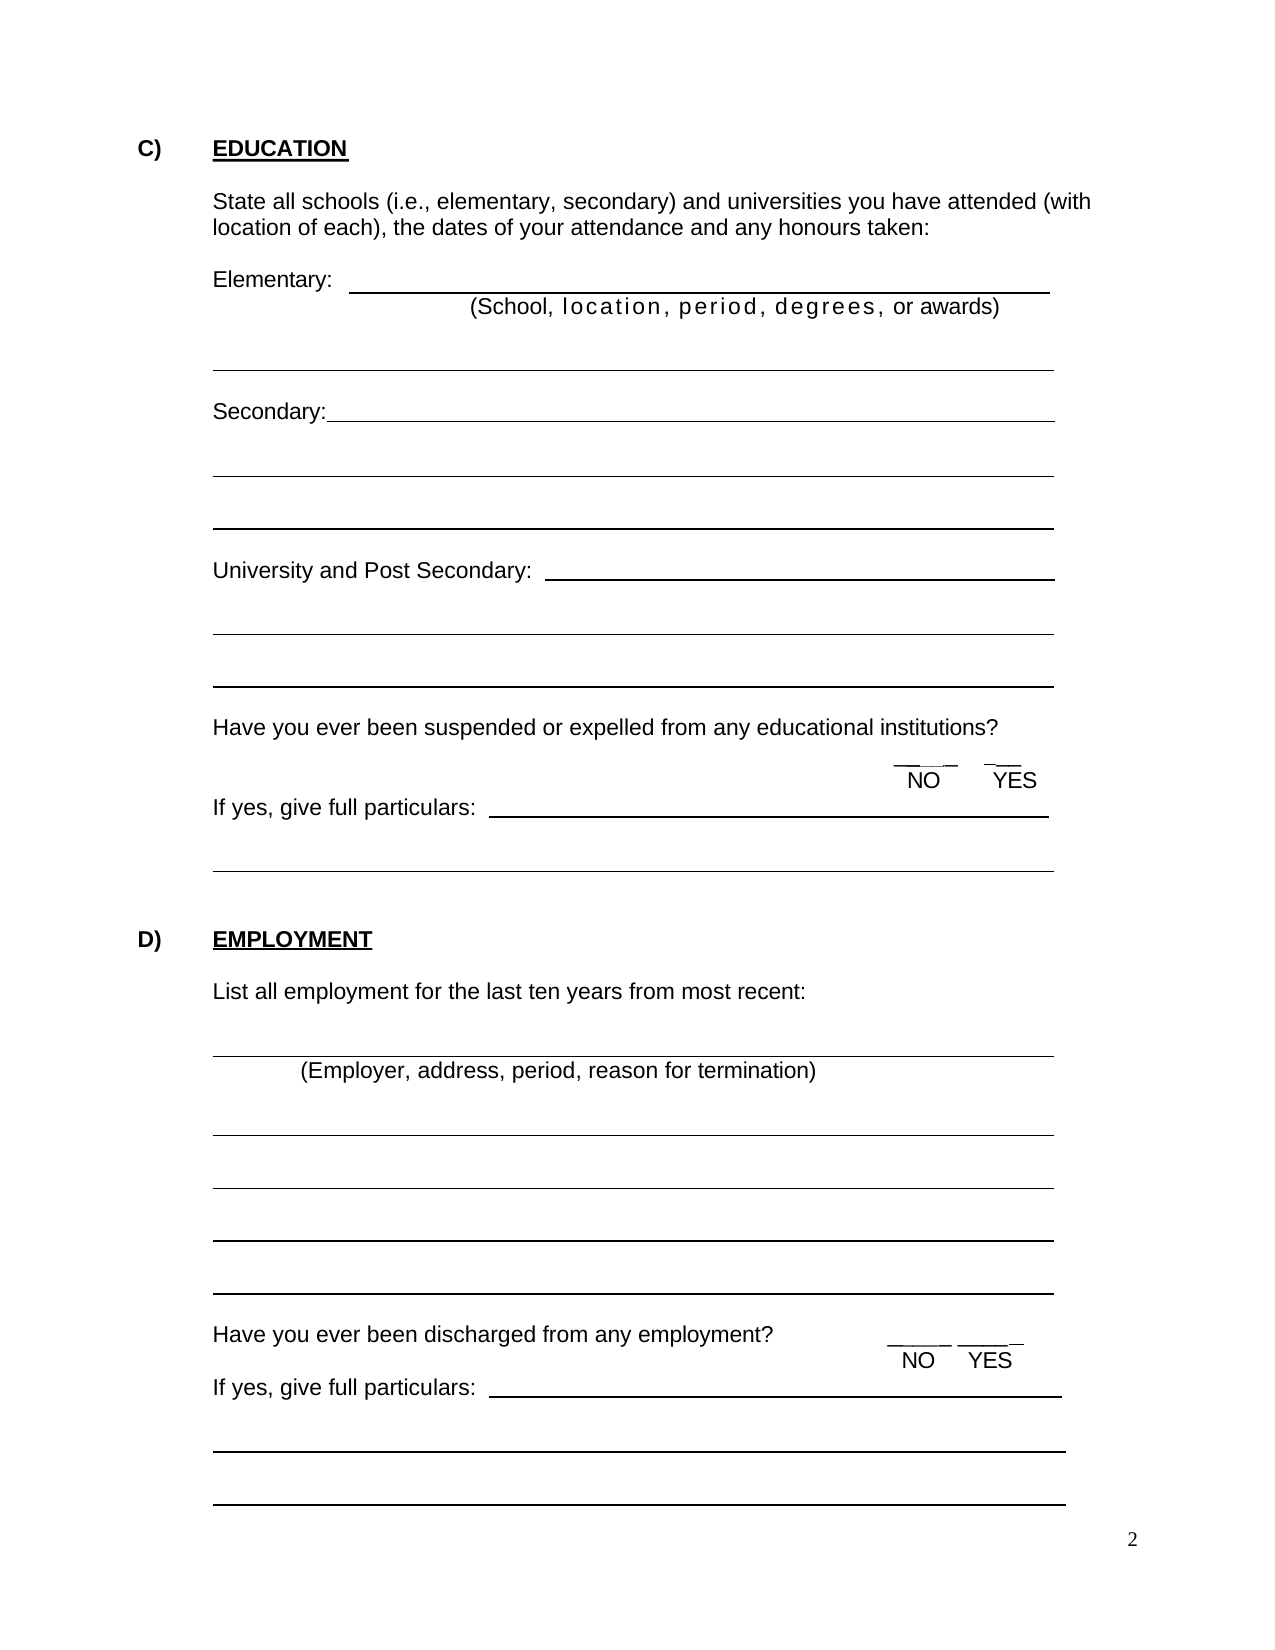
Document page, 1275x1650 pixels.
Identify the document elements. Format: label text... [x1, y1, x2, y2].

text (Employer, address, period, reason for termination) [300, 1054, 1150, 1084]
text University and Post Secondary: [212, 557, 1150, 583]
text Elementary: [212, 267, 1150, 293]
subtitle NO YES [127, 1348, 1013, 1374]
text If yes, give full particulars: [212, 794, 1150, 820]
text List all employment for the last ten years from most recent: [212, 978, 1150, 1004]
text Have you ever been discharged from any employment? _ _ _ [212, 1321, 1150, 1348]
subtitle EDUCATION [137, 135, 1150, 161]
text Have you ever been suspended or expelled from any educational institutions? [212, 715, 1150, 741]
subtitle _ _ _ NO YES [894, 741, 1047, 794]
text Secondary: [212, 398, 1150, 424]
text State all schools (i.e., elementary, secondary) and universities you have attended (with location of each), the dates of your attendance and any honours taken: [212, 188, 1150, 240]
text (School, location, period, degrees, or awards) [469, 295, 1150, 319]
subtitle EMPLOYMENT [137, 926, 1150, 952]
text If yes, give full particulars: [212, 1374, 1150, 1400]
